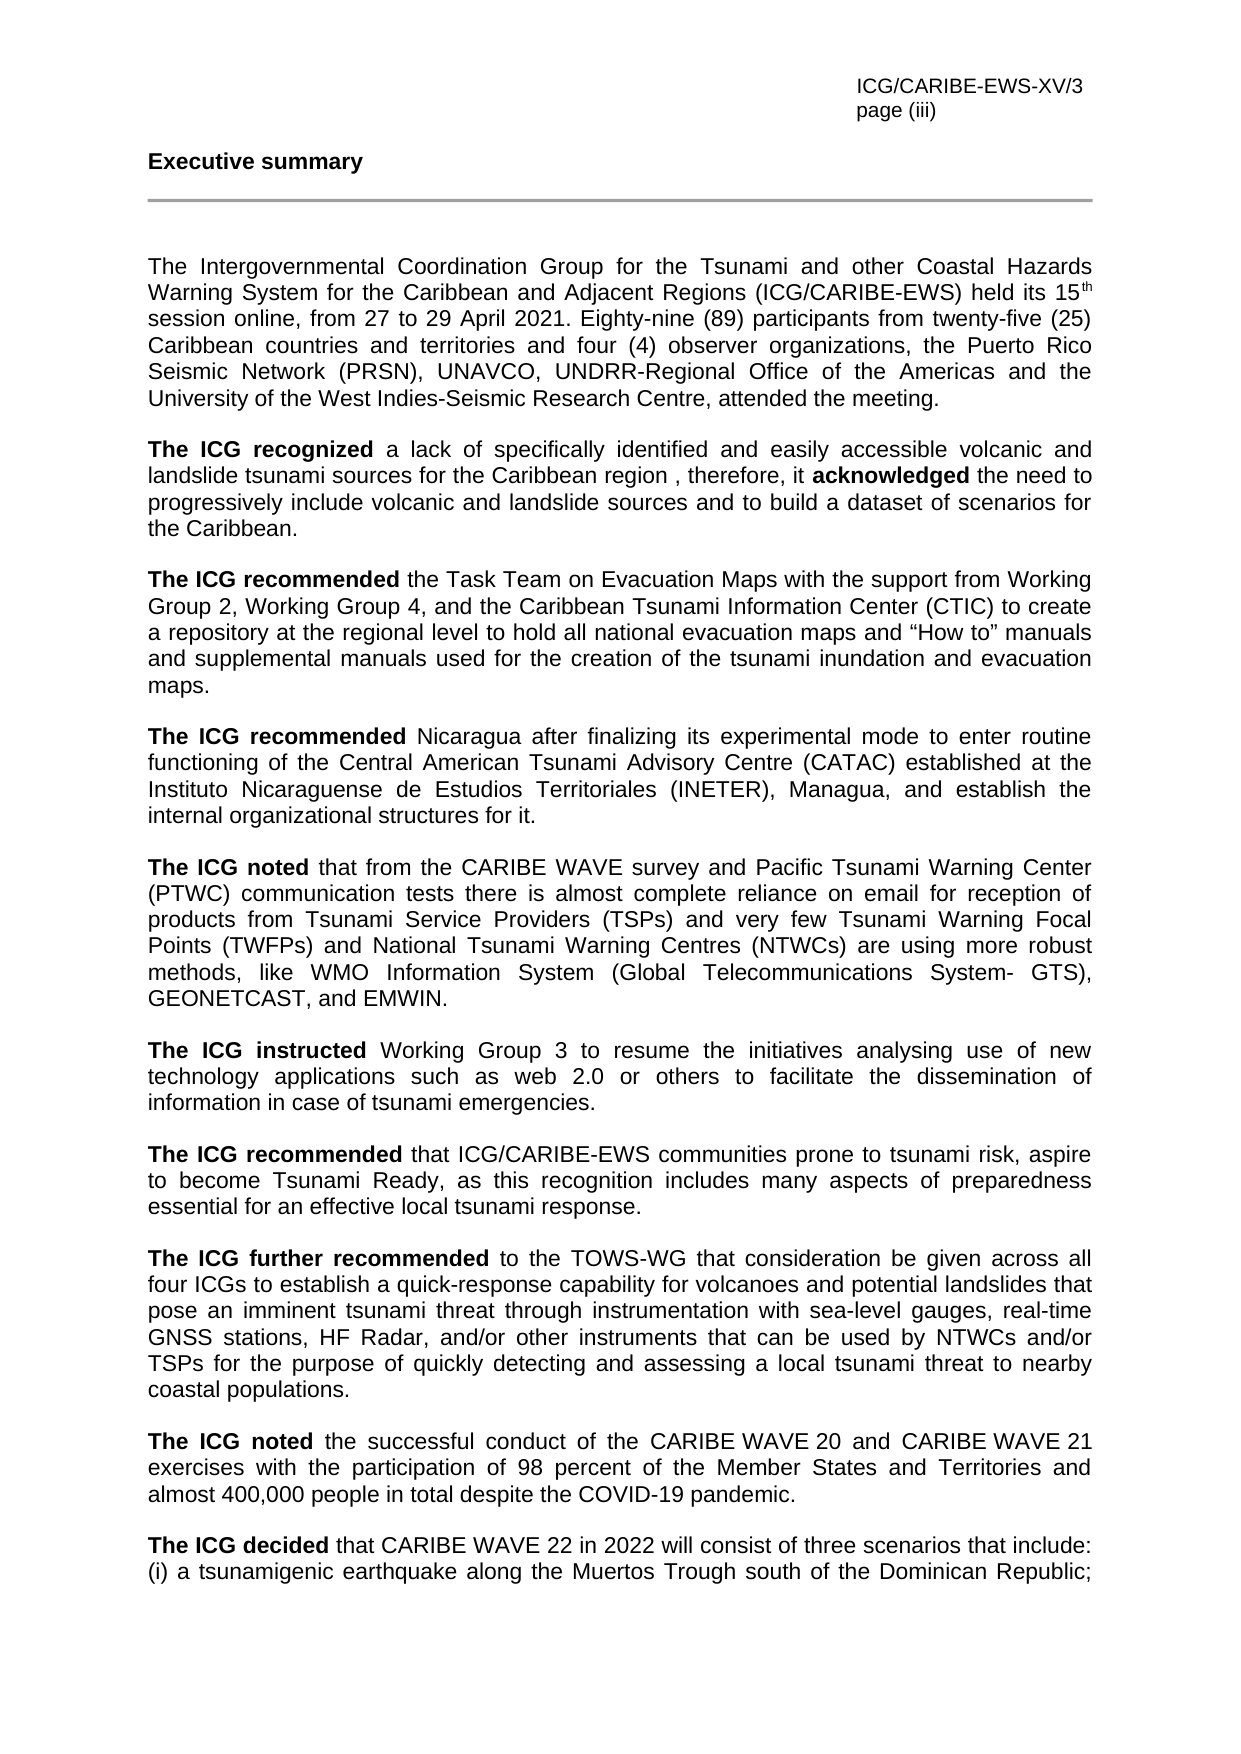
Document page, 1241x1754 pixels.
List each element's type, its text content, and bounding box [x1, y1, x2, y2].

text The ICG recognized a lack of specifically identified and easily accessible volcanic and landslide tsunami sources for the Caribbean region , therefore, it acknowledged the need to progressively include volcanic and landslide sources and to build a dataset of scenarios for the Caribbean. [148, 436, 1093, 541]
text The ICG recommended Nicaragua after finalizing its experimental mode to enter routine functioning of the Central American Tsunami Advisory Centre (CATAC) established at the Instituto Nicaraguense de Estudios Territoriales (INETER), Managua, and establish the internal organizational structures for it. [148, 723, 1093, 828]
text The ICG instructed Working Group 3 to resume the initiatives analysing use of new technology applications such as web 2.0 or others to facilitate the dissemination of information in case of tsunami emergencies. [148, 1037, 1093, 1116]
text The Intergovernmental Coordination Group for the Tsunami and other Coastal Hazards Warning System for the Caribbean and Adjacent Regions (ICG/CARIBE-EWS) held its 15th session online, from 27 to 29 April 2021. Eighty-nine (89) participants from twenty-five (25) Caribbean countries and territories and four (4) observer organizations, the Puerto Rico Seismic Network (PRSN), UNAVCO, UNDRR-Regional Office of the Americas and the University of the West Indies-Seismic Research Centre, attended the meeting. [148, 253, 1093, 411]
text The ICG recommended the Task Team on Evacuation Maps with the support from Working Group 2, Working Group 4, and the Caribbean Tsunami Information Center (CTIC) to create a repository at the regional level to hold all national evacuation maps and “How to” manuals and supplemental manuals used for the creation of the tsunami inundation and evacuation maps. [148, 566, 1093, 698]
text The ICG further recommended to the TOWS-WG that consideration be given across all four ICGs to establish a quick-response capability for volcanoes and potential landslides that pose an imminent tsunami threat through instrumentation with sea-level gauges, real-time GNSS stations, HF Radar, and/or other instruments that can be used by NTWCs and/or TSPs for the purpose of quickly detecting and assessing a local tsunami threat to nearby coastal populations. [148, 1245, 1093, 1403]
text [148, 1532, 1093, 1584]
subtitle Executive summary [148, 148, 1093, 174]
text The ICG noted the successful conduct of the CARIBE WAVE 20 and CARIBE WAVE 21 exercises with the participation of 98 percent of the Member States and Territories and almost 400,000 people in total despite the COVID-19 pandemic. [148, 1428, 1093, 1507]
text The ICG noted that from the CARIBE WAVE survey and Pacific Tsunami Warning Center (PTWC) communication tests there is almost complete reliance on email for reception of products from Tsunami Service Providers (TSPs) and very few Tsunami Warning Focal Points (TWFPs) and National Tsunami Warning Centres (NTWCs) are using more robust methods, like WMO Information System (Global Telecommunications System- GTS), GEONETCAST, and EMWIN. [148, 853, 1093, 1012]
text The ICG recommended that ICG/CARIBE-EWS communities prone to tsunami risk, aspire to become Tsunami Ready, as this recognition includes many aspects of preparedness essential for an effective local tsunami response. [148, 1141, 1093, 1220]
